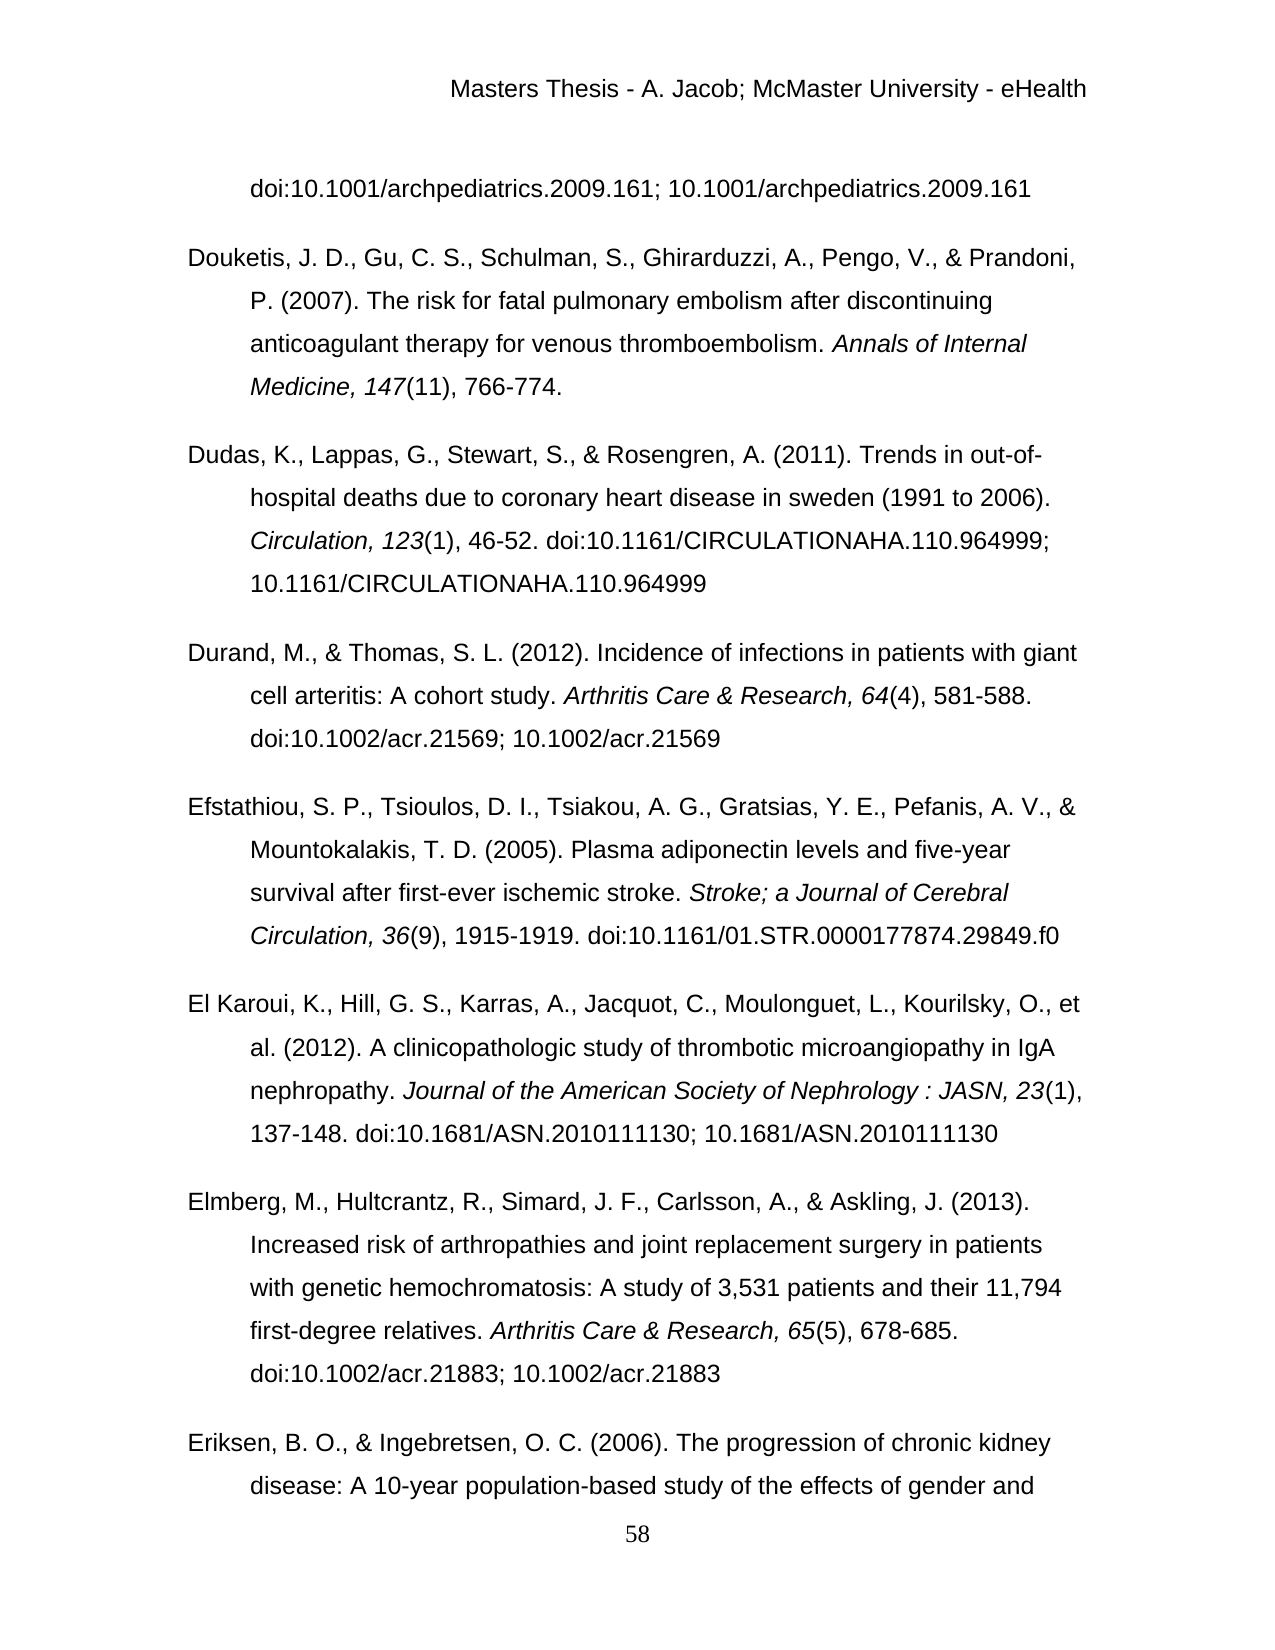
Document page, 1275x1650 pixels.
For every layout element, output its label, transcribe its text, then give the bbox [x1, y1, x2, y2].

text El Karoui, K., Hill, G. S., Karras, A., Jacquot, C., Moulonguet, L., Kourilsky, O., et al. (2012). A clinicopathologic study of thrombotic microangiopathy in IgA nephropathy. Journal of the American Society of Nephrology : JASN, 23(1), 137-148. doi:10.1681/ASN.2010111130; 10.1681/ASN.2010111130 [187, 989, 1087, 1148]
text Elmberg, M., Hultcrantz, R., Simard, J. F., Carlsson, A., & Askling, J. (2013). Increased risk of arthropathies and joint replacement surgery in patients with genetic hemochromatosis: A study of 3,531 patients and their 11,794 first-degree relatives. Arthritis Care & Research, 65(5), 678-685. doi:10.1002/acr.21883; 10.1002/acr.21883 [187, 1187, 1087, 1388]
text Efstathiou, S. P., Tsioulos, D. I., Tsiakou, A. G., Gratsias, Y. E., Pefanis, A. V., & Mountokalakis, T. D. (2005). Plasma adiponectin levels and five-year survival after first-ever ischemic stroke. Stroke; a Journal of Cerebral Circulation, 36(9), 1915-1919. doi:10.1161/01.STR.0000177874.29849.f0 [187, 792, 1087, 950]
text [187, 174, 1087, 203]
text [187, 1428, 1087, 1499]
text Durand, M., & Thomas, S. L. (2012). Incidence of infections in patients with giant cell arteritis: A cohort study. Arthritis Care & Research, 64(4), 581-588. doi:10.1002/acr.21569; 10.1002/acr.21569 [187, 638, 1087, 753]
text Dudas, K., Lappas, G., Stewart, S., & Rosengren, A. (2011). Trends in out-of-hospital deaths due to coronary heart disease in sweden (1991 to 2006). Circulation, 123(1), 46-52. doi:10.1161/CIRCULATIONAHA.110.964999; 10.1161/CIRCULATIONAHA.110.964999 [187, 440, 1087, 598]
text Douketis, J. D., Gu, C. S., Schulman, S., Ghirarduzzi, A., Pengo, V., & Prandoni, P. (2007). The risk for fatal pulmonary embolism after discontinuing anticoagulant therapy for venous thromboembolism. Annals of Internal Medicine, 147(11), 766-774. [187, 243, 1087, 401]
